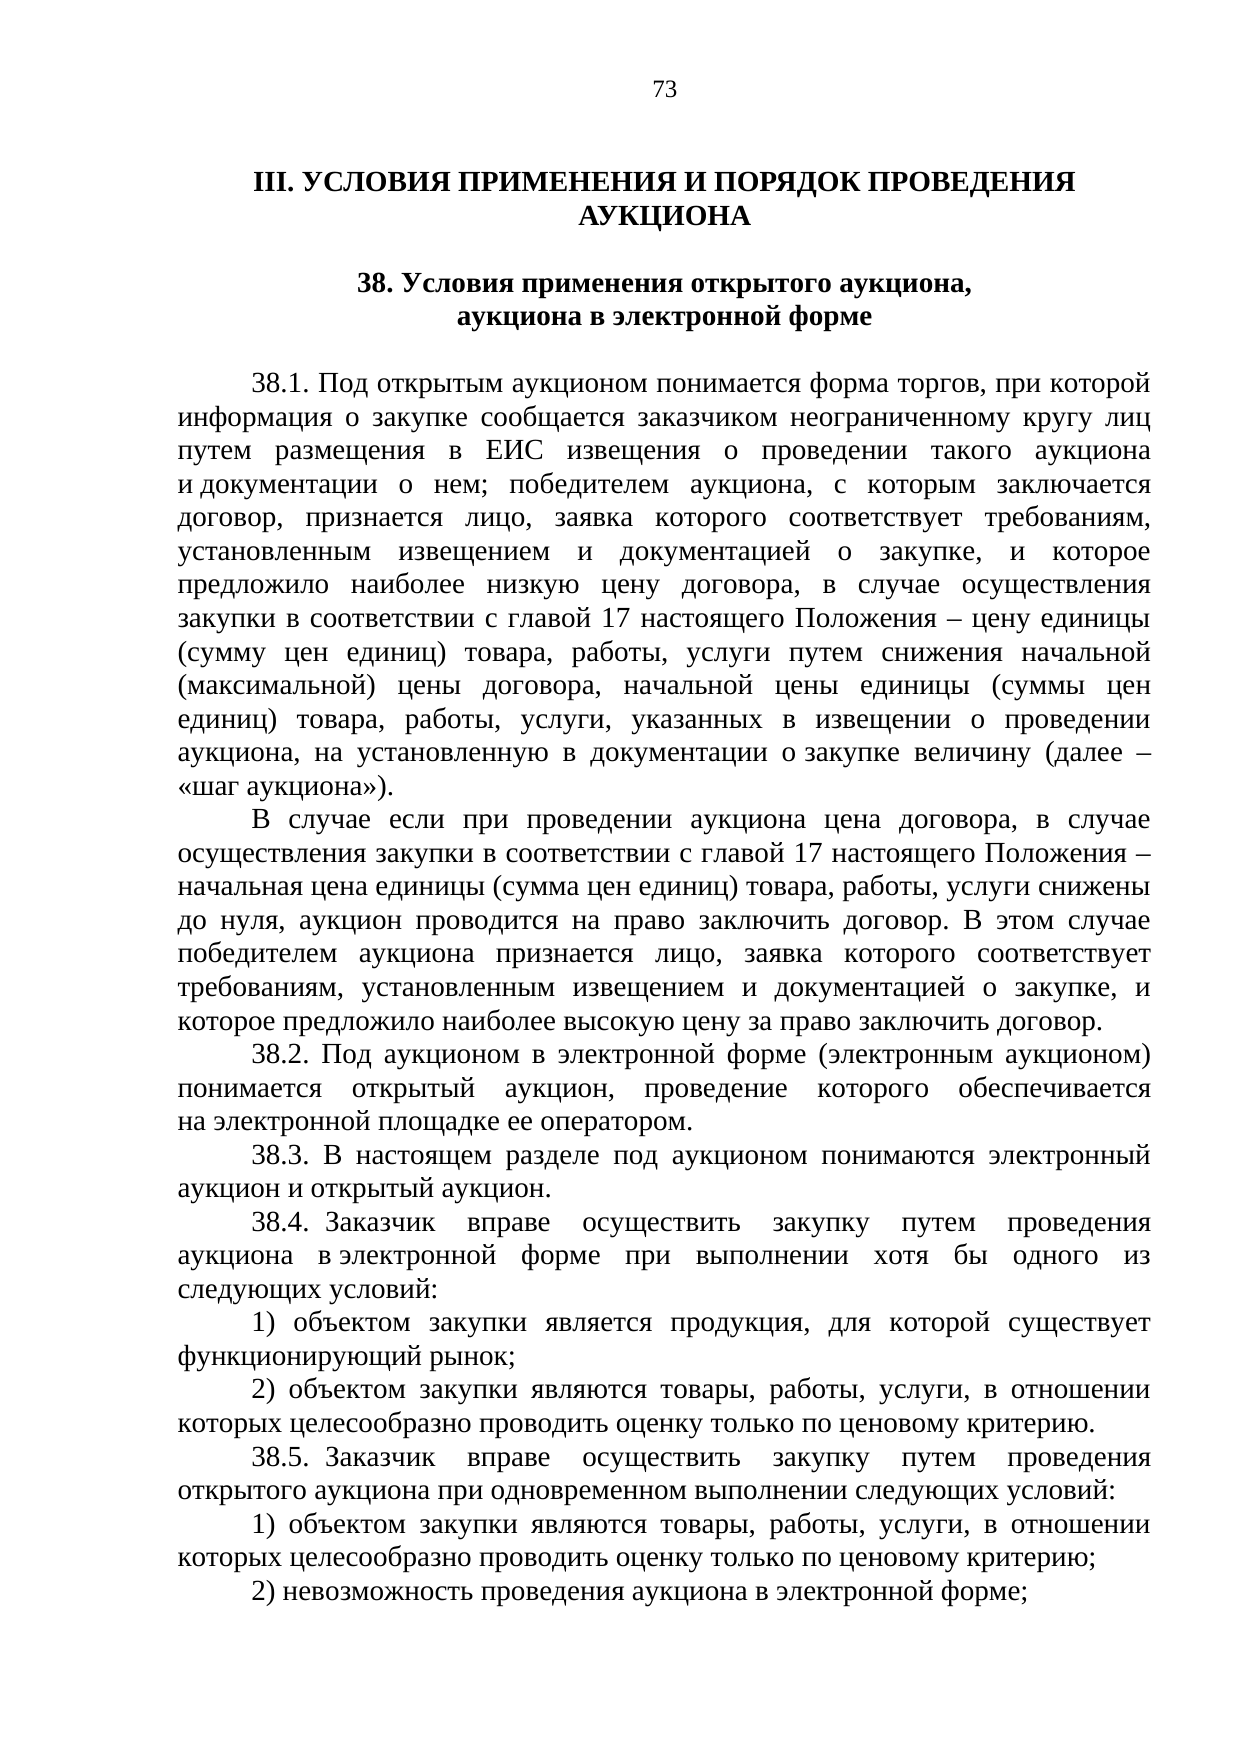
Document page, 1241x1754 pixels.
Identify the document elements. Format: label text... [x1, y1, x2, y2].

text 2) невозможность проведения аукциона в электронной форме; [177, 1573, 1152, 1606]
text 38.3. В настоящем разделе под аукционом понимаются электронный аукцион и открытый аукцион. [177, 1137, 1152, 1204]
text 38.1. Под открытым аукционом понимается форма торгов, при которой информация о закупке сообщается заказчиком неограниченному кругу лиц путем размещения в ЕИС извещения о проведении такого аукциона и документации о нем; победителем аукциона, с которым заключается договор, признается лицо, заявка которого соответствует требованиям, установленным извещением и документацией о закупке, и которое предложило наиболее низкую цену договора, в случае осуществления закупки в соответствии с главой 17 настоящего Положения – цену единицы (сумму цен единиц) товара, работы, услуги путем снижения начальной (максимальной) цены договора, начальной цены единицы (суммы цен единиц) товара, работы, услуги, указанных в извещении о проведении аукциона, на установленную в документации о закупке величину (далее – «шаг аукциона»). [177, 365, 1152, 801]
text 1) объектом закупки является продукция, для которой существует функционирующий рынок; [177, 1304, 1152, 1372]
text 38.4. Заказчик вправе осуществить закупку путем проведения аукциона в электронной форме при выполнении хотя бы одного из следующих условий: [177, 1204, 1152, 1304]
text В случае если при проведении аукциона цена договора, в случае осуществления закупки в соответствии с главой 17 настоящего Положения – начальная цена единицы (сумма цен единиц) товара, работы, услуги снижены до нуля, аукцион проводится на право заключить договор. В этом случае победителем аукциона признается лицо, заявка которого соответствует требованиям, установленным извещением и документацией о закупке, и которое предложило наиболее высокую цену за право заключить договор. [177, 801, 1152, 1036]
subtitle III. УСЛОВИЯ ПРИМЕНЕНИЯ И ПОРЯДОК ПРОВЕДЕНИЯ АУКЦИОНА [177, 164, 1152, 231]
text 38.2. Под аукционом в электронной форме (электронным аукционом) понимается открытый аукцион, проведение которого обеспечивается на электронной площадке ее оператором. [177, 1036, 1152, 1137]
text 1) объектом закупки являются товары, работы, услуги, в отношении которых целесообразно проводить оценку только по ценовому критерию; [177, 1506, 1152, 1573]
subtitle аукциона в электронной форме [177, 298, 1152, 332]
text 2) объектом закупки являются товары, работы, услуги, в отношении которых целесообразно проводить оценку только по ценовому критерию. [177, 1372, 1152, 1439]
subtitle 38. Условия применения открытого аукциона, [177, 265, 1152, 298]
text 38.5. Заказчик вправе осуществить закупку путем проведения открытого аукциона при одновременном выполнении следующих условий: [177, 1439, 1152, 1506]
